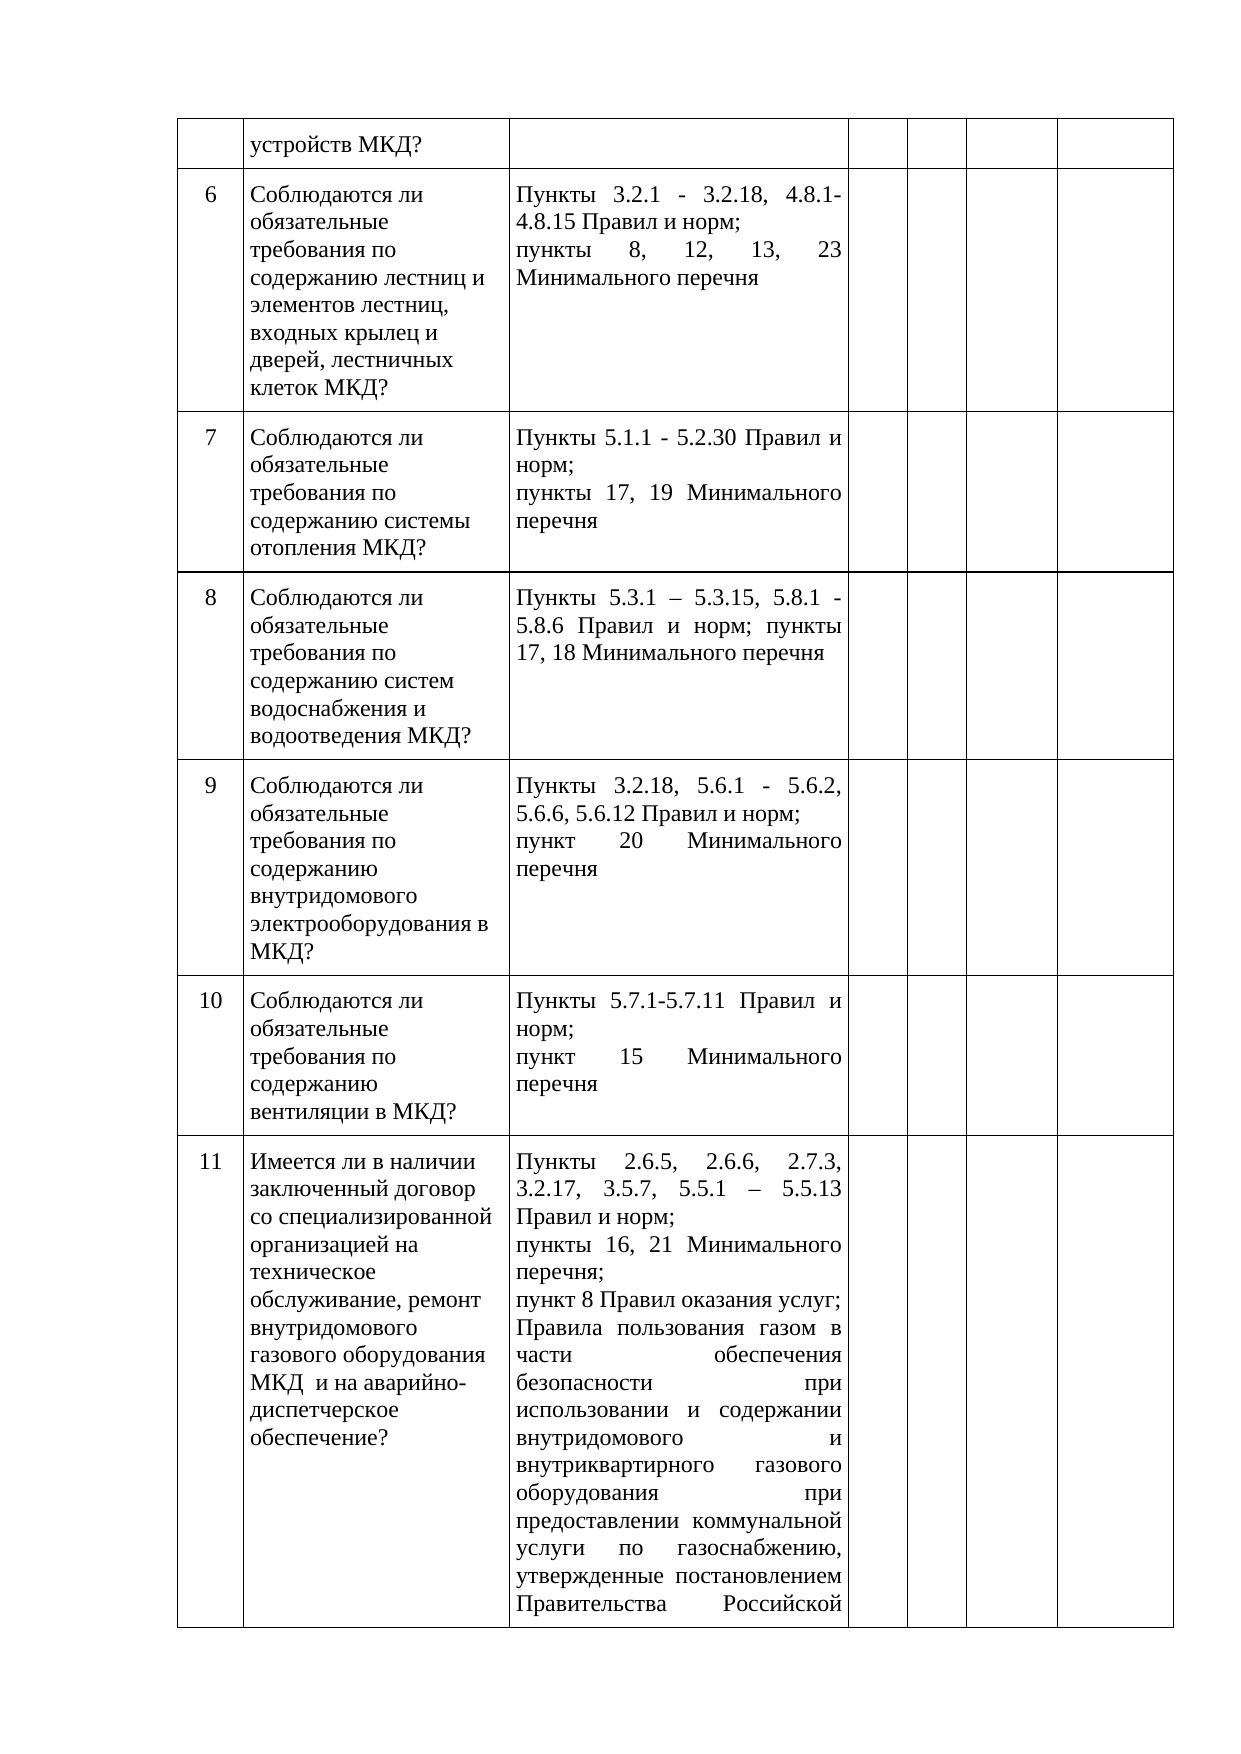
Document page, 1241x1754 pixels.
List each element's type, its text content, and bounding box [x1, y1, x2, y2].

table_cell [510, 1136, 848, 1627]
table_cell Соблюдаются ли обязательные требования по содержанию внутридомового электрооборудования в МКД? [244, 760, 509, 975]
table_cell 11 [178, 1136, 243, 1627]
table_cell 9 [178, 760, 243, 975]
table_cell [967, 119, 1057, 168]
table_cell [1058, 169, 1173, 411]
table_cell [1058, 412, 1173, 571]
table_cell [967, 1136, 1057, 1627]
table_cell [967, 169, 1057, 411]
table_cell 7 [178, 412, 243, 571]
table_cell [849, 573, 907, 759]
table_cell [908, 119, 966, 168]
table_cell Соблюдаются ли обязательные требования по содержанию лестниц и элементов лестниц, входных крылец и дверей, лестничных клеток МКД? [244, 169, 509, 411]
table_cell [908, 412, 966, 571]
table_cell [908, 573, 966, 759]
table_cell Пункты 3.2.18, 5.6.1 - 5.6.2, 5.6.6, 5.6.12 Правил и норм; пункт 20 Минимального перечня [510, 760, 848, 975]
table_cell [849, 1136, 907, 1627]
table_cell Пункты 5.7.1-5.7.11 Правил и норм; пункт 15 Минимального перечня [510, 976, 848, 1135]
table_cell [967, 573, 1057, 759]
table_cell [967, 760, 1057, 975]
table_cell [244, 119, 509, 168]
table_cell Пункты 5.3.1 – 5.3.15, 5.8.1 - 5.8.6 Правил и норм; пункты 17, 18 Минимального перечня [510, 573, 848, 759]
table_cell [1058, 760, 1173, 975]
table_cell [510, 119, 848, 168]
table_cell [1058, 119, 1173, 168]
table_cell [849, 760, 907, 975]
table_cell Пункты 3.2.1 - 3.2.18, 4.8.1- 4.8.15 Правил и норм; пункты 8, 12, 13, 23 Минимального перечня [510, 169, 848, 411]
table_cell [849, 412, 907, 571]
table_cell [967, 976, 1057, 1135]
table_cell 10 [178, 976, 243, 1135]
table_cell [1058, 976, 1173, 1135]
table_cell 5 [178, 119, 243, 168]
table_cell [908, 1136, 966, 1627]
table_cell [849, 169, 907, 411]
table_cell [1058, 573, 1173, 759]
table_cell [908, 760, 966, 975]
table_cell 6 [178, 169, 243, 411]
table_cell Соблюдаются ли обязательные требования по содержанию системы отопления МКД? [244, 412, 509, 571]
table_cell Соблюдаются ли обязательные требования по содержанию вентиляции в МКД? [244, 976, 509, 1135]
table_cell Пункты 5.1.1 - 5.2.30 Правил и норм; пункты 17, 19 Минимального перечня [510, 412, 848, 571]
table_cell [849, 976, 907, 1135]
table_cell [908, 169, 966, 411]
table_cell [244, 1136, 509, 1627]
table_cell [908, 976, 966, 1135]
table_cell [967, 412, 1057, 571]
table_cell [1058, 1136, 1173, 1627]
table_cell [849, 119, 907, 168]
table_cell Соблюдаются ли обязательные требования по содержанию систем водоснабжения и водоотведения МКД? [244, 573, 509, 759]
table_cell 8 [178, 573, 243, 759]
